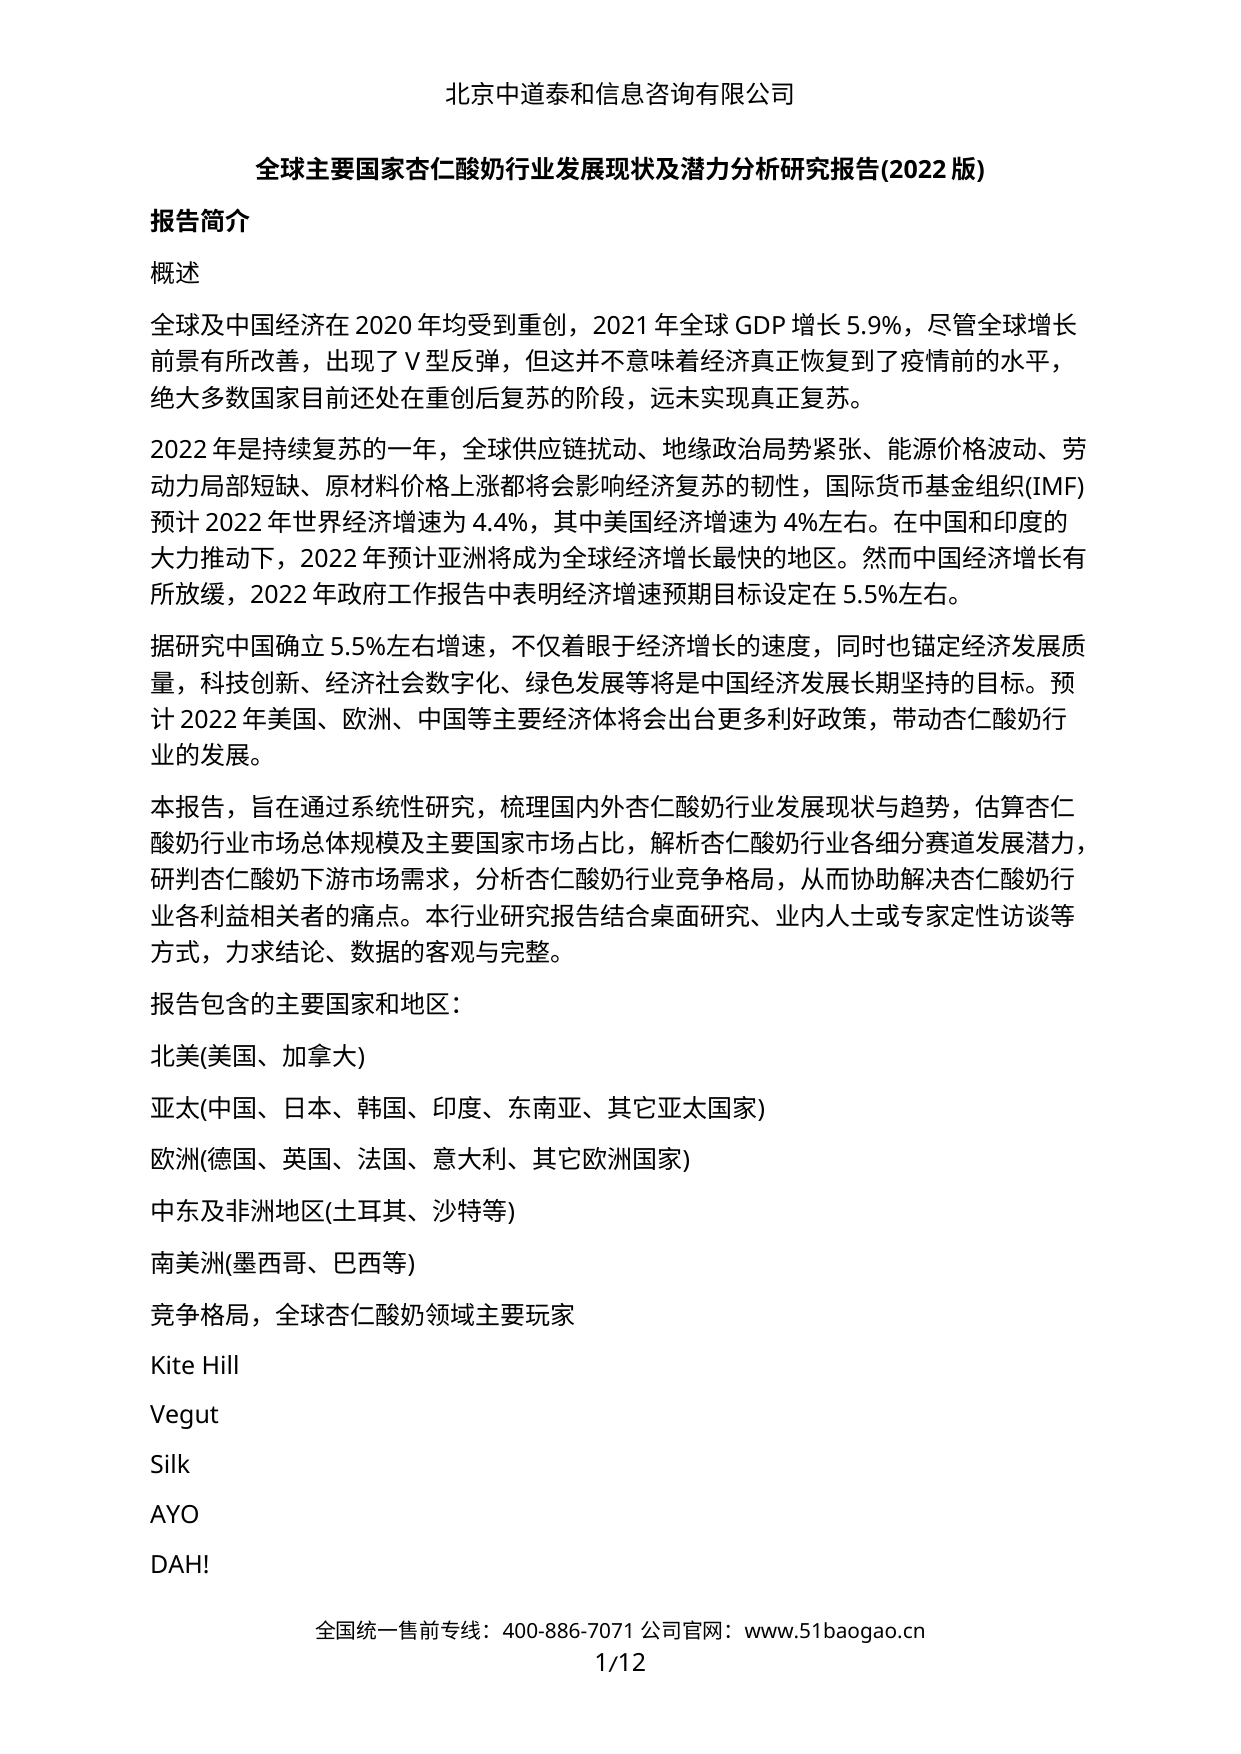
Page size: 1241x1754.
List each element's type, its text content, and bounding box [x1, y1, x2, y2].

text Vegut [150, 1397, 1090, 1431]
text 北美(美国、加拿大) [150, 1036, 1090, 1072]
text 概述 [150, 254, 1090, 290]
text 竞争格局，全球杏仁酸奶领域主要玩家 [150, 1296, 1090, 1332]
text 本报告，旨在通过系统性研究，梳理国内外杏仁酸奶行业发展现状与趋势，估算杏仁酸奶行业市场总体规模及主要国家市场占比，解析杏仁酸奶行业各细分赛道发展潜力，研判杏仁酸奶下游市场需求，分析杏仁酸奶行业竞争格局，从而协助解决杏仁酸奶行业各利益相关者的痛点。本行业研究报告结合桌面研究、业内人士或专家定性访谈等方式，力求结论、数据的客观与完整。 [150, 787, 1090, 969]
text 2022年是持续复苏的一年，全球供应链扰动、地缘政治局势紧张、能源价格波动、劳动力局部短缺、原材料价格上涨都将会影响经济复苏的韧性，国际货币基金组织(IMF)预计2022年世界经济增速为4.4%，其中美国经济增速为4%左右。在中国和印度的大力推动下，2022年预计亚洲将成为全球经济增长最快的地区。然而中国经济增长有所放缓，2022年政府工作报告中表明经济增速预期目标设定在5.5%左右。 [150, 430, 1090, 611]
text 南美洲(墨西哥、巴西等) [150, 1244, 1090, 1280]
text AYO [150, 1497, 1090, 1531]
text 全球及中国经济在2020年均受到重创，2021年全球GDP增长5.9%，尽管全球增长前景有所改善，出现了V型反弹，但这并不意味着经济真正恢复到了疫情前的水平，绝大多数国家目前还处在重创后复苏的阶段，远未实现真正复苏。 [150, 306, 1090, 414]
text DAH! [150, 1546, 1090, 1580]
text Silk [150, 1447, 1090, 1481]
text 欧洲(德国、英国、法国、意大利、其它欧洲国家) [150, 1140, 1090, 1176]
text Kite Hill [150, 1347, 1090, 1382]
text 报告简介 [150, 202, 1090, 238]
text 全球主要国家杏仁酸奶行业发展现状及潜力分析研究报告(2022版) [150, 150, 1090, 186]
text 据研究中国确立5.5%左右增速，不仅着眼于经济增长的速度，同时也锚定经济发展质量，科技创新、经济社会数字化、绿色发展等将是中国经济发展长期坚持的目标。预计2022年美国、欧洲、中国等主要经济体将会出台更多利好政策，带动杏仁酸奶行业的发展。 [150, 627, 1090, 772]
text 报告包含的主要国家和地区： [150, 984, 1090, 1021]
text 亚太(中国、日本、韩国、印度、东南亚、其它亚太国家) [150, 1088, 1090, 1124]
text 中东及非洲地区(土耳其、沙特等) [150, 1192, 1090, 1228]
